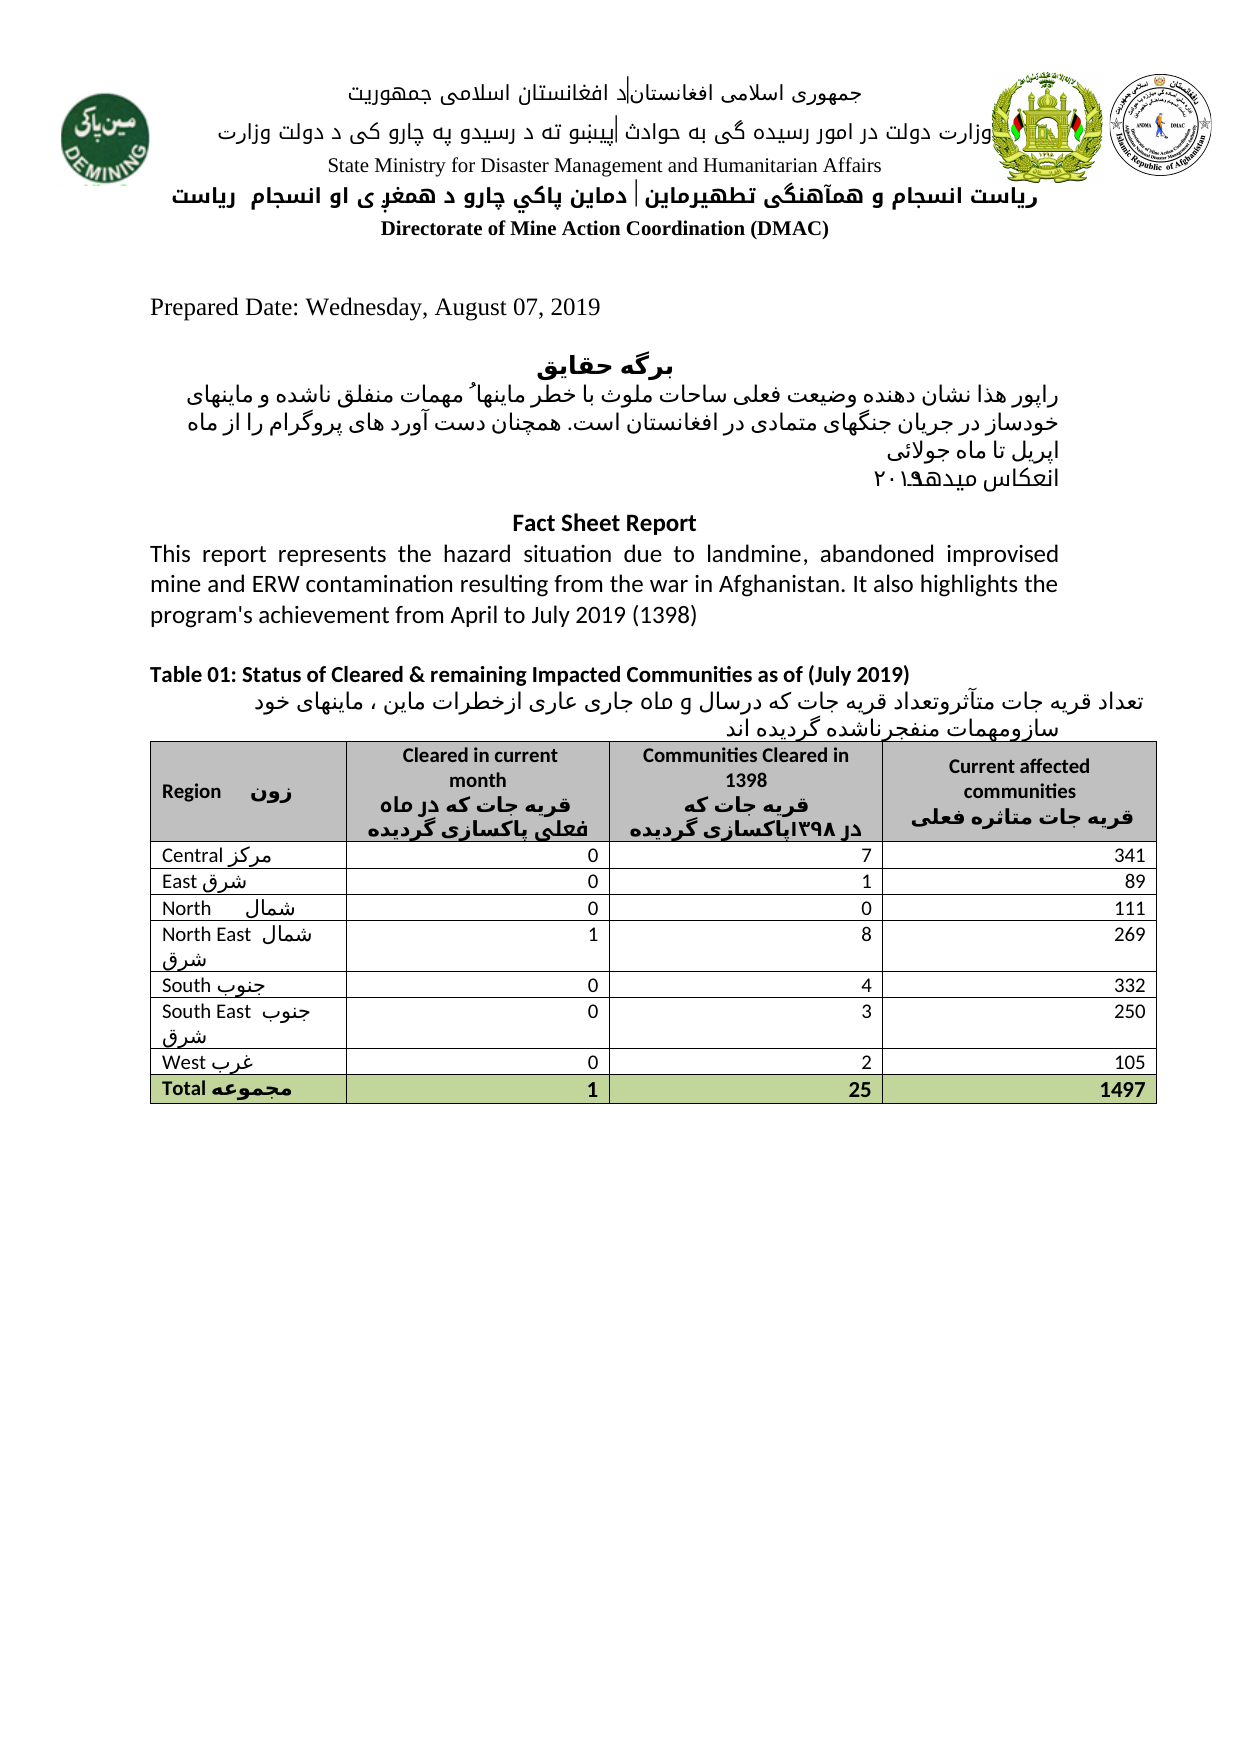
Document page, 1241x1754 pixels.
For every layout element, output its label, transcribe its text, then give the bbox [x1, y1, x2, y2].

text Table 01: Status of Cleared & remaining Impacted Communities as of (July 2019) [150, 660, 1059, 688]
table_cell 0 [347, 1049, 609, 1074]
table_cell 1,497 [883, 1075, 1156, 1103]
table_cell 1 [347, 921, 609, 971]
text تعداد قریه جات متآثروتعداد قریه جات که درسال و ماه جاری عاری ازخطرات ماین ، ماینهای خود سازومهمات منفجرناشده گردیده اند [150, 688, 1144, 741]
table_header Cleared in current month قریه جات که در ماه فعلی پاکسازی گردیده [347, 742, 609, 841]
table_cell North East شمال شرق [151, 921, 346, 971]
table_header Current affected communities قریه جات متاثره فعلی [883, 742, 1156, 841]
table_cell 111 [883, 895, 1156, 920]
table_cell 0 [347, 972, 609, 997]
table_cell 89 [883, 869, 1156, 894]
table_cell 1 [347, 1075, 609, 1103]
text Fact Sheet Report [150, 508, 1059, 538]
table_cell 7 [610, 842, 882, 867]
table_header Region زون [151, 742, 346, 841]
table_cell 25 [610, 1075, 882, 1103]
text This report represents the hazard situation due to landmine, abandoned improvised mine and ERW contamination resulting from the war in Afghanistan. It also highlights the program's achievement from April to July 2019 (1398) [150, 538, 1059, 630]
picture [1109, 74, 1212, 176]
picture [991, 72, 1103, 183]
text Prepared Date: Wednesday, August 07, 2019 [150, 292, 1059, 321]
table_cell 0 [347, 895, 609, 920]
picture [60, 92, 150, 186]
table_cell South جنوب [151, 972, 346, 997]
table_cell West غرب [151, 1049, 346, 1074]
table_cell 269 [883, 921, 1156, 971]
table_cell 4 [610, 972, 882, 997]
table_cell 332 [883, 972, 1156, 997]
table_header Communities Cleared in 1398 قریه جات که در ۱۳۹۸پاکسازی گردیده [610, 742, 882, 841]
table_cell South East جنوب شرق [151, 998, 346, 1048]
table_cell 0 [347, 998, 609, 1048]
table_cell 0 [347, 842, 609, 867]
text راپور هذا نشان دهنده وضیعت فعلی ساحات ملوث با خطر ماینها ُ مهمات منفلق ناشده و ماینهای خودساز در جریان جنگهای متمادی در افغانستان است. همچنان دست آورد های پروگرام را از ماه اپریل تا ماه جولائی [150, 380, 1059, 464]
table_cell Total مجموعه [151, 1075, 346, 1103]
table_cell Central مرکز [151, 842, 346, 867]
table_cell 105 [883, 1049, 1156, 1074]
text ۲۰۱۹ انعکاس میدهد۔ [150, 464, 1059, 492]
table_cell 8 [610, 921, 882, 971]
table_cell 3 [610, 998, 882, 1048]
table_cell 341 [883, 842, 1156, 867]
table_cell North شمال [151, 895, 346, 920]
table_cell 2 [610, 1049, 882, 1074]
table_cell 0 [347, 869, 609, 894]
table_cell East شرق [151, 869, 346, 894]
table_cell 250 [883, 998, 1156, 1048]
text برگه حقایق [150, 351, 1059, 380]
table_cell 0 [610, 895, 882, 920]
table_cell 1 [610, 869, 882, 894]
